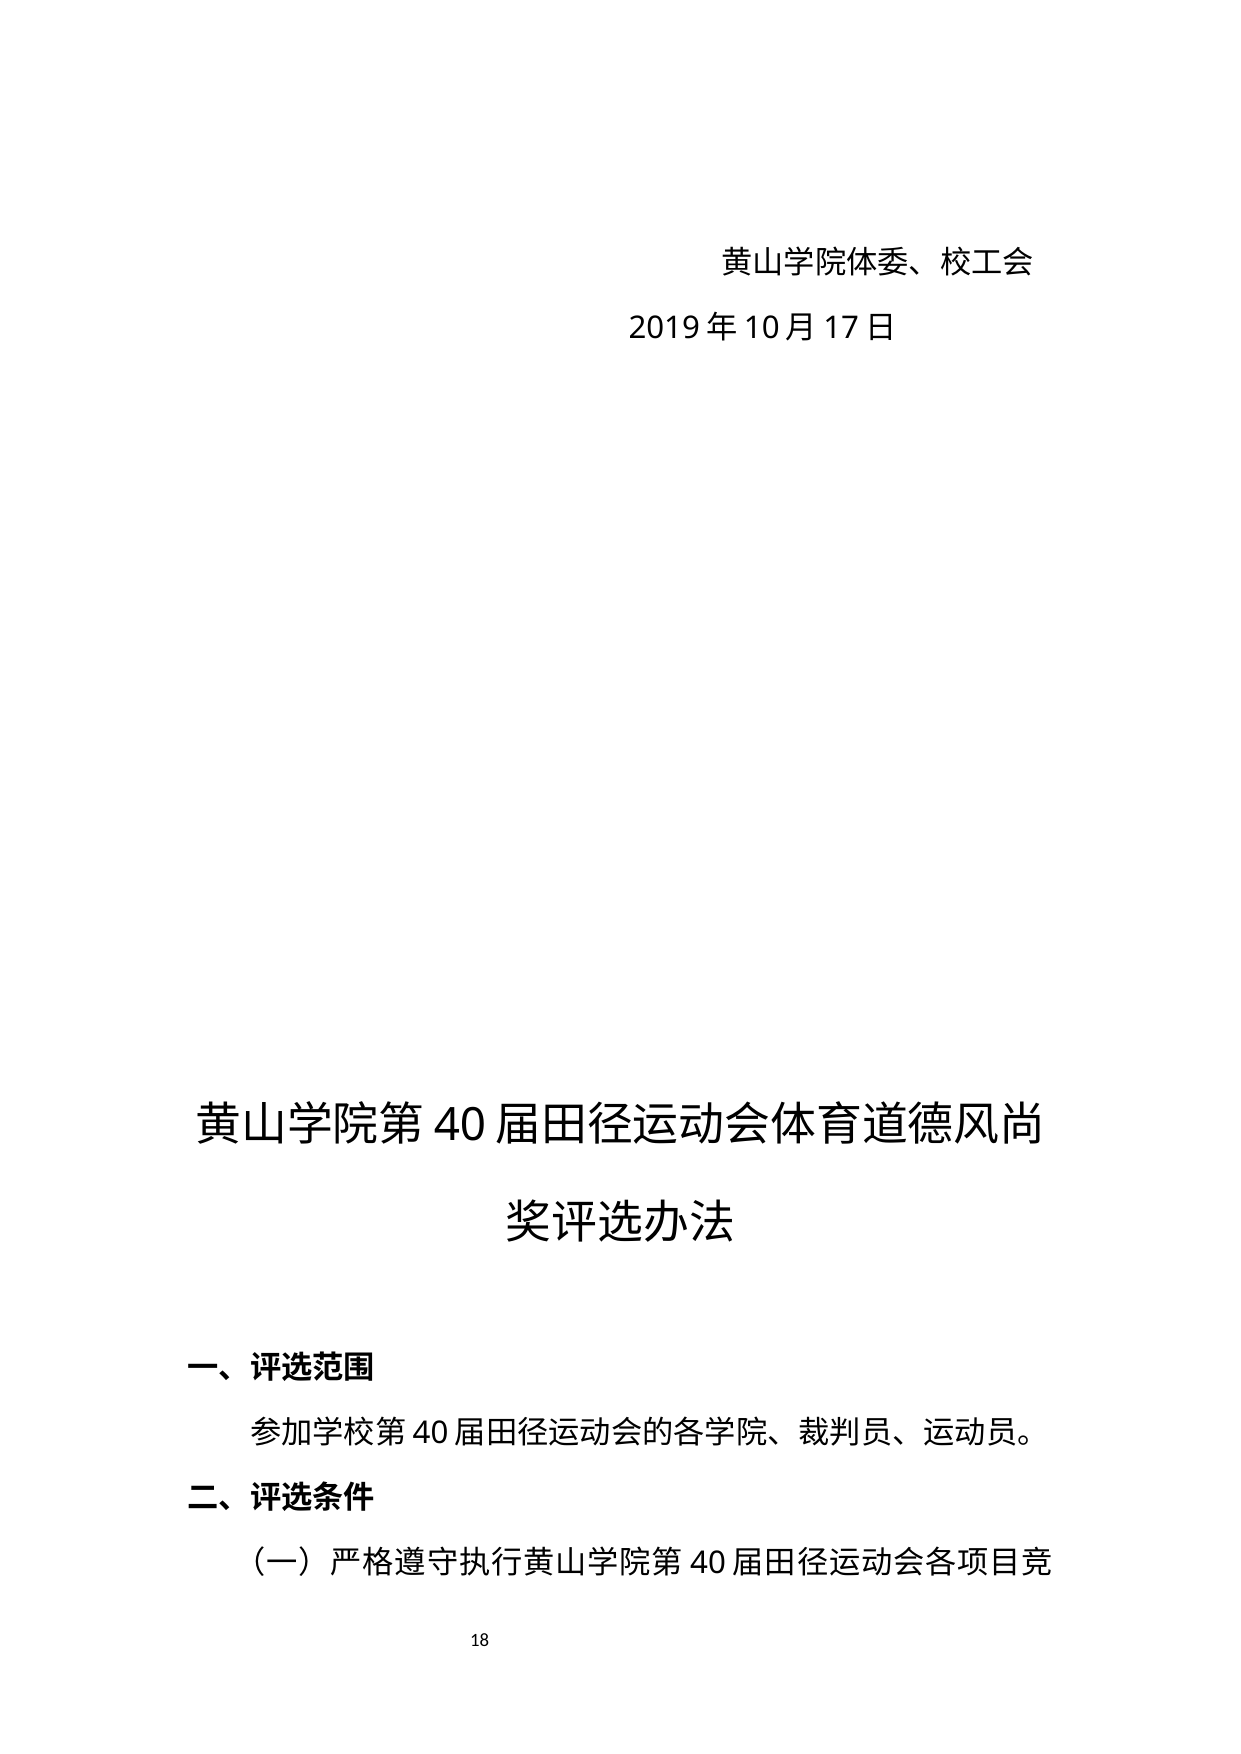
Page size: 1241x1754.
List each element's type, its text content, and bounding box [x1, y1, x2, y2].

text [187, 1527, 1053, 1592]
text 二、评选条件 [187, 1462, 1053, 1527]
text 一、评选范围 [187, 1332, 1053, 1397]
text 2019年10月17日 [187, 292, 1053, 357]
text 参加学校第40届田径运动会的各学院、裁判员、运动员。 [187, 1397, 1053, 1462]
text 黄山学院体委、校工会 [611, 227, 1053, 292]
text 黄山学院第40届田径运动会体育道德风尚奖评选办法 [187, 1072, 1053, 1267]
